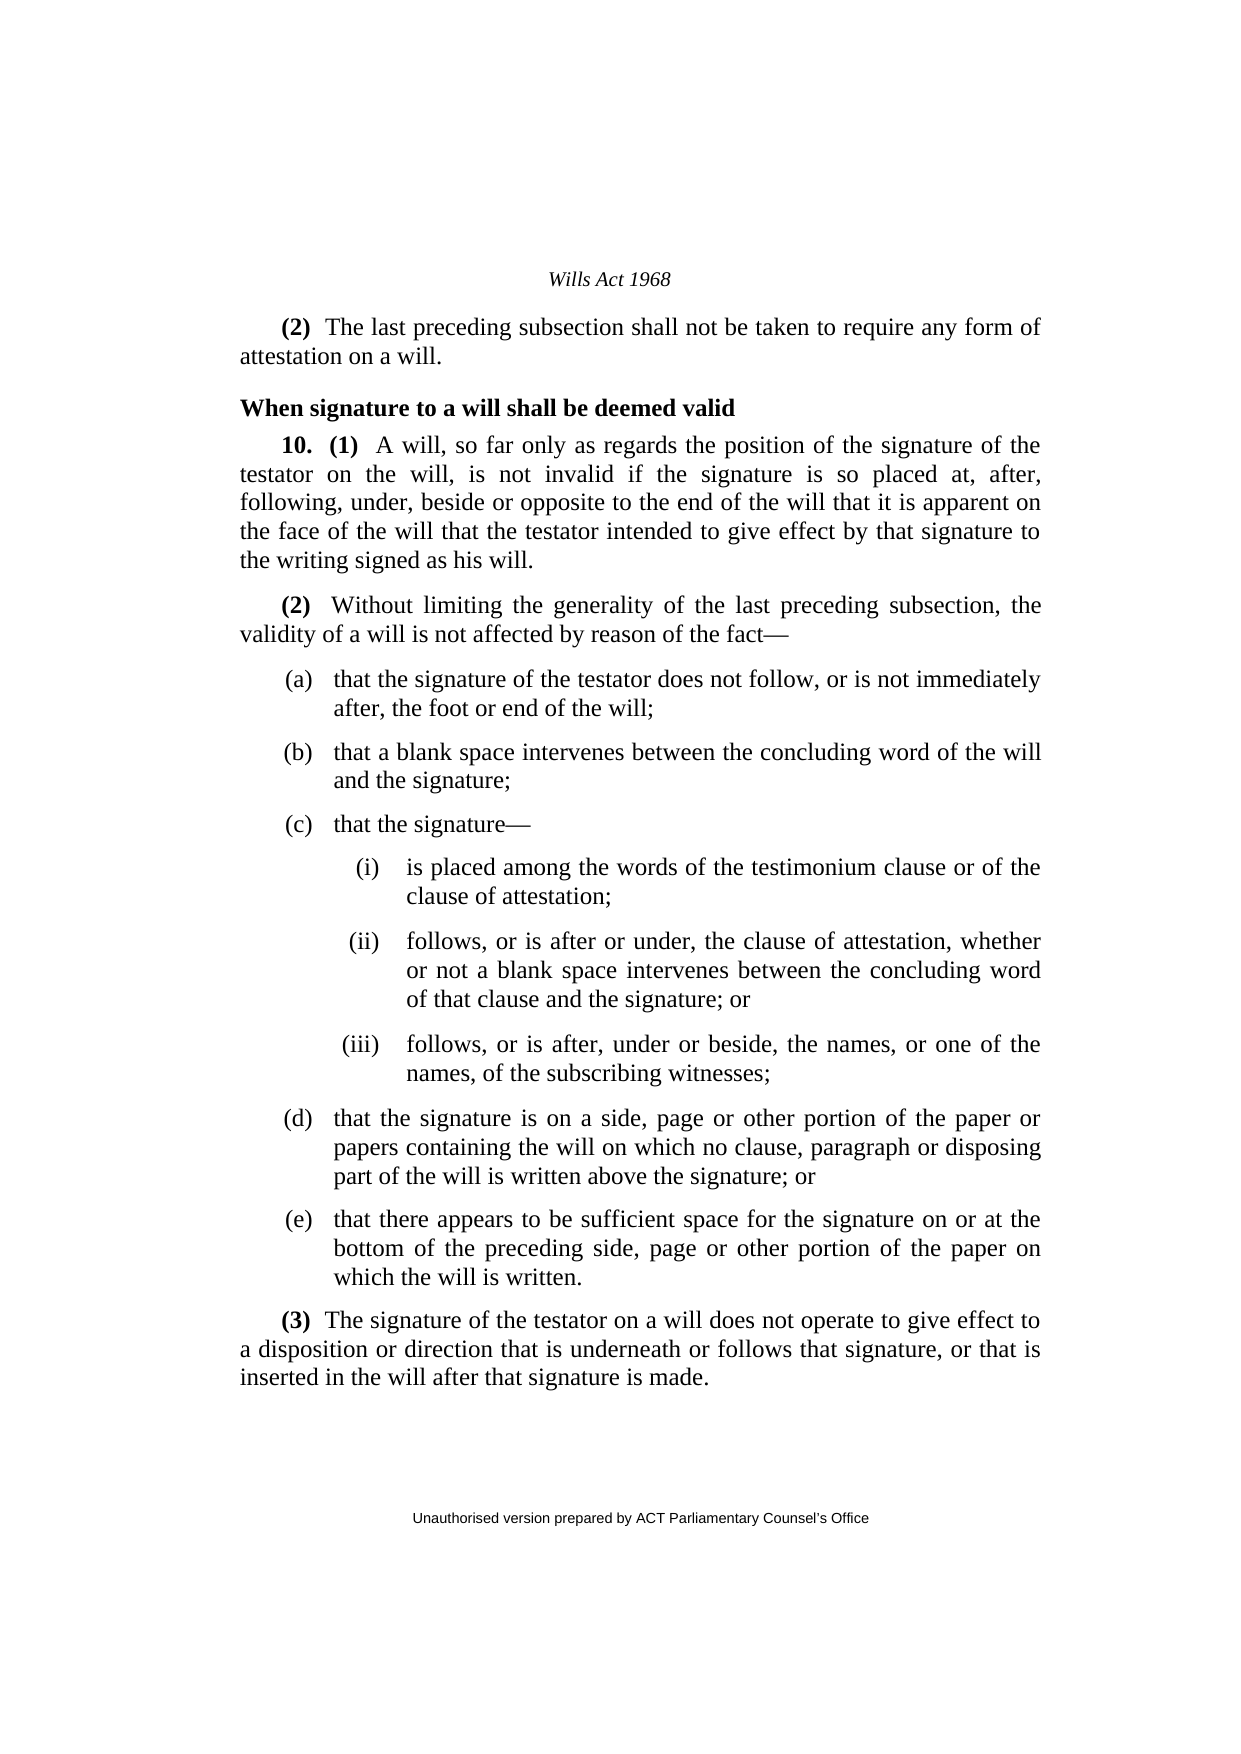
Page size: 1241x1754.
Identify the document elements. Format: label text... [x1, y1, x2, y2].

text (ii) follows, or is after or under, the clause of attestation, whether or not a blank space intervenes between the concluding word of that clause and the signature; or [239, 926, 1042, 1012]
text (i) is placed among the words of the testimonium clause or of the clause of attestation; [239, 852, 1042, 909]
text (3) The signature of the testator on a will does not operate to give effect to a disposition or direction that is underneath or follows that signature, or that is inserted in the will after that signature is made. [239, 1305, 1042, 1391]
text (d) that the signature is on a side, page or other portion of the paper or papers containing the will on which no clause, paragraph or disposing part of the will is written above the signature; or [239, 1103, 1042, 1189]
subtitle When signature to a will shall be deemed valid [239, 393, 1042, 422]
text (a) that the signature of the testator does not follow, or is not immediately after, the foot or end of the will; [239, 664, 1042, 722]
text (e) that there appears to be sufficient space for the signature on or at the bottom of the preceding side, page or other portion of the paper on which the will is written. [239, 1204, 1042, 1290]
text (2) Without limiting the generality of the last preceding subsection, the validity of a will is not affected by reason of the fact— [239, 590, 1042, 648]
text 10. (1) A will, so far only as regards the position of the signature of the testator on the will, is not invalid if the signature is so placed at, after, following, under, beside or opposite to the end of the will that it is apparent on the face of the will that the testator intended to give effect by that signature to the writing signed as his will. [239, 430, 1042, 574]
text (c) that the signature— [239, 809, 1042, 837]
text (iii) follows, or is after, under or beside, the names, or one of the names, of the subscribing witnesses; [239, 1029, 1042, 1087]
text (b) that a blank space intervenes between the concluding word of the will and the signature; [239, 737, 1042, 794]
text (2) The last preceding subsection shall not be taken to require any form of attestation on a will. [239, 312, 1042, 370]
